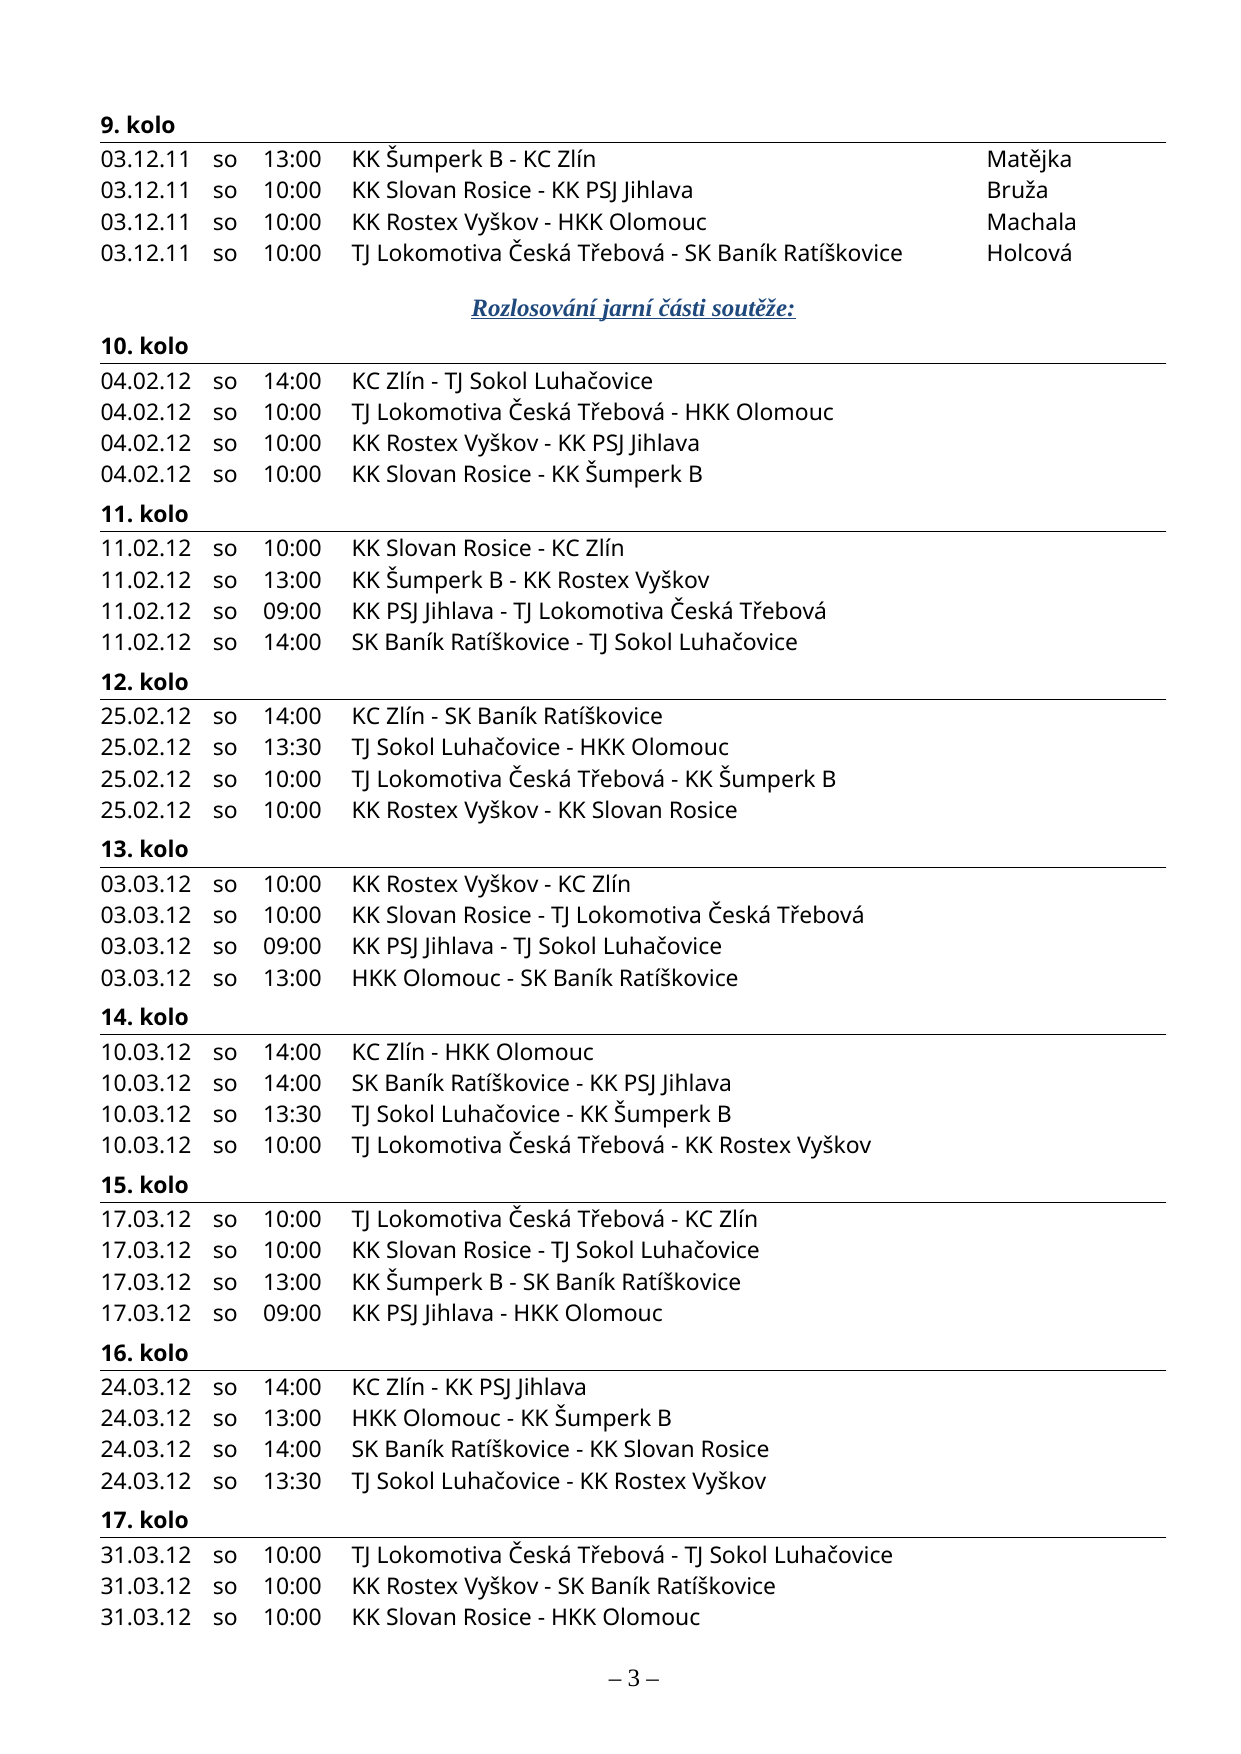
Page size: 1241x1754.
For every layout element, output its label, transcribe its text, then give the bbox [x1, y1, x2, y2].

text 04.02.12 so 10:00 TJ Lokomotiva Česká Třebová - HKK Olomouc [100, 396, 1166, 427]
text 31.03.12 so 10:00 KK Rostex Vyškov - SK Baník Ratíškovice [100, 1570, 1166, 1601]
text 04.02.12 so 14:00 KC Zlín - TJ Sokol Luhačovice [100, 364, 1166, 396]
text 24.03.12 so 13:30 TJ Sokol Luhačovice - KK Rostex Vyškov [100, 1464, 1166, 1496]
text 17. kolo [100, 1504, 1166, 1537]
text 10.03.12 so 13:30 TJ Sokol Luhačovice - KK Šumperk B [100, 1098, 1166, 1129]
text 25.02.12 so 13:30 TJ Sokol Luhačovice - HKK Olomouc [100, 731, 1166, 762]
text 14. kolo [100, 1001, 1166, 1034]
text 17.03.12 so 10:00 TJ Lokomotiva Česká Třebová - KC Zlín [100, 1203, 1166, 1234]
text 11.02.12 so 10:00 KK Slovan Rosice - KC Zlín [100, 532, 1166, 563]
text 11.02.12 so 14:00 SK Baník Ratíškovice - TJ Sokol Luhačovice [100, 626, 1166, 657]
text 10.03.12 so 10:00 TJ Lokomotiva Česká Třebová - KK Rostex Vyškov [100, 1129, 1166, 1160]
text 9. kolo [100, 109, 1166, 142]
text 31.03.12 so 10:00 KK Slovan Rosice - HKK Olomouc [100, 1601, 1166, 1632]
text 13. kolo [100, 833, 1166, 867]
text 25.02.12 so 10:00 KK Rostex Vyškov - KK Slovan Rosice [100, 794, 1166, 825]
text 10.03.12 so 14:00 KC Zlín - HKK Olomouc [100, 1035, 1166, 1067]
text 24.03.12 so 14:00 KC Zlín - KK PSJ Jihlava [100, 1371, 1166, 1402]
text 31.03.12 so 10:00 TJ Lokomotiva Česká Třebová - TJ Sokol Luhačovice [100, 1538, 1166, 1570]
text 03.03.12 so 13:00 HKK Olomouc - SK Baník Ratíškovice [100, 961, 1166, 993]
text 12. kolo [100, 666, 1166, 699]
text 03.03.12 so 10:00 KK Slovan Rosice - TJ Lokomotiva Česká Třebová [100, 899, 1166, 930]
text 25.02.12 so 10:00 TJ Lokomotiva Česká Třebová - KK Šumperk B [100, 762, 1166, 794]
text 11. kolo [100, 498, 1166, 531]
text 10. kolo [100, 330, 1166, 363]
text 17.03.12 so 13:00 KK Šumperk B - SK Baník Ratíškovice [100, 1266, 1166, 1297]
text 03.12.11 so 10:00 TJ Lokomotiva Česká Třebová - SK Baník Ratíškovice Holcová [100, 237, 1166, 268]
text 11.02.12 so 09:00 KK PSJ Jihlava - TJ Lokomotiva Česká Třebová [100, 595, 1166, 626]
text 25.02.12 so 14:00 KC Zlín - SK Baník Ratíškovice [100, 700, 1166, 731]
text 11.02.12 so 13:00 KK Šumperk B - KK Rostex Vyškov [100, 563, 1166, 595]
text 03.12.11 so 10:00 KK Slovan Rosice - KK PSJ Jihlava Bruža [100, 174, 1166, 206]
text 03.12.11 so 13:00 KK Šumperk B - KC Zlín Matějka [100, 143, 1166, 174]
text 24.03.12 so 13:00 HKK Olomouc - KK Šumperk B [100, 1402, 1166, 1433]
text Rozlosování jarní části soutěže: [100, 293, 1166, 322]
text 10.03.12 so 14:00 SK Baník Ratíškovice - KK PSJ Jihlava [100, 1067, 1166, 1098]
text 03.03.12 so 10:00 KK Rostex Vyškov - KC Zlín [100, 868, 1166, 899]
text 17.03.12 so 09:00 KK PSJ Jihlava - HKK Olomouc [100, 1297, 1166, 1328]
text 24.03.12 so 14:00 SK Baník Ratíškovice - KK Slovan Rosice [100, 1433, 1166, 1464]
text 04.02.12 so 10:00 KK Slovan Rosice - KK Šumperk B [100, 458, 1166, 489]
text 03.12.11 so 10:00 KK Rostex Vyškov - HKK Olomouc Machala [100, 206, 1166, 237]
text 16. kolo [100, 1336, 1166, 1370]
text 04.02.12 so 10:00 KK Rostex Vyškov - KK PSJ Jihlava [100, 427, 1166, 458]
text 17.03.12 so 10:00 KK Slovan Rosice - TJ Sokol Luhačovice [100, 1234, 1166, 1266]
text 03.03.12 so 09:00 KK PSJ Jihlava - TJ Sokol Luhačovice [100, 930, 1166, 961]
text 15. kolo [100, 1169, 1166, 1202]
